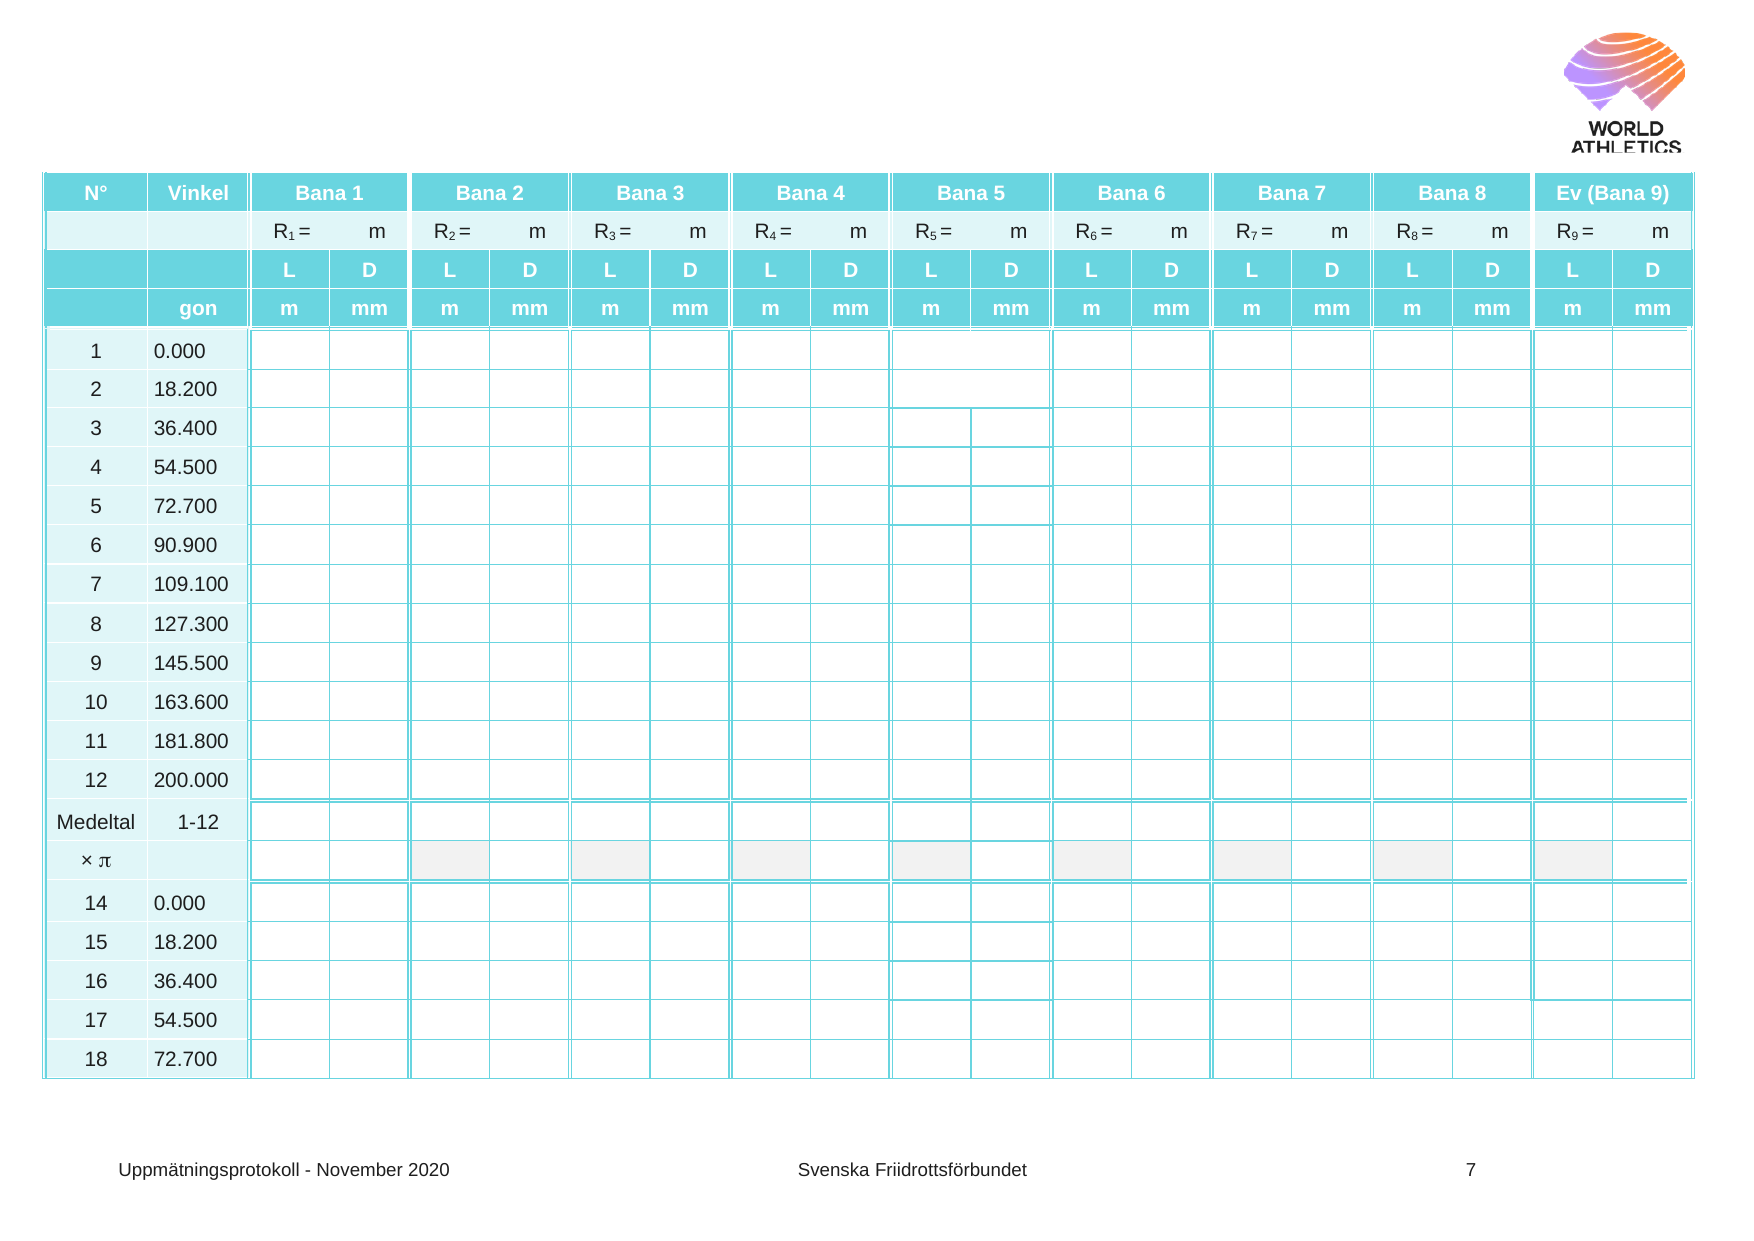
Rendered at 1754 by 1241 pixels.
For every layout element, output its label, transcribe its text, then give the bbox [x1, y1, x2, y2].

table_cell m [1535, 289, 1612, 326]
table_cell [811, 721, 888, 759]
table_cell [252, 961, 329, 999]
table_cell [252, 604, 329, 642]
table_cell [972, 962, 1049, 999]
table_cell [1613, 760, 1691, 798]
table_cell [1613, 961, 1691, 999]
table_cell 5 [47, 486, 147, 524]
table_cell 145.500 [148, 643, 247, 681]
table_cell [651, 721, 728, 759]
table_cell [651, 408, 728, 446]
table_cell [490, 447, 568, 485]
table_cell [412, 447, 489, 485]
table_cell [972, 682, 1049, 720]
table_cell [811, 1000, 888, 1038]
table_cell [1613, 721, 1691, 759]
table_cell [572, 1000, 649, 1038]
table_cell [651, 1000, 728, 1038]
table_cell [490, 1000, 568, 1038]
table_cell [733, 1000, 810, 1038]
table_cell [1374, 486, 1452, 524]
table_cell mm [811, 289, 888, 326]
table_cell [1054, 565, 1131, 602]
table_cell [733, 643, 810, 681]
table_cell [811, 486, 888, 524]
table_cell [1374, 760, 1452, 798]
table_cell 1-12 [148, 799, 247, 840]
table_cell m [412, 289, 489, 326]
table_cell [893, 487, 970, 524]
table_cell R3 = m [572, 212, 728, 249]
table_cell [1292, 682, 1370, 720]
table_cell [572, 721, 649, 759]
table_cell [1613, 1040, 1691, 1077]
table_cell [1132, 961, 1209, 999]
table_cell [1292, 1000, 1370, 1038]
table_cell m [893, 289, 970, 326]
table_cell 15 [47, 922, 147, 960]
table_cell [1613, 682, 1691, 720]
table_cell gon [148, 289, 247, 326]
table_cell [572, 1040, 649, 1077]
table_cell 1 [47, 326, 147, 369]
table_cell [1054, 447, 1131, 485]
table_cell D [1132, 250, 1209, 288]
table_cell [252, 643, 329, 681]
table_cell [1132, 604, 1209, 642]
table_cell [811, 682, 888, 720]
table_cell mm [971, 289, 1049, 326]
table_cell L [1535, 250, 1612, 288]
table_cell 12 [47, 760, 147, 798]
table_cell [1054, 331, 1131, 369]
table_cell [412, 565, 489, 602]
table_cell [330, 486, 407, 524]
table_cell [330, 604, 407, 642]
table_cell [972, 409, 1049, 446]
table_cell mm [330, 289, 407, 326]
table_cell [733, 1040, 810, 1077]
table_cell [330, 525, 407, 563]
table_cell [252, 721, 329, 759]
table_cell [1054, 486, 1131, 524]
table_cell [651, 643, 728, 681]
table_header Bana 6 [1054, 173, 1209, 211]
table_cell [572, 447, 649, 485]
table_cell 6 [47, 525, 147, 563]
table_cell [1292, 1040, 1370, 1077]
table_cell [1292, 760, 1370, 798]
table_cell m [252, 289, 329, 326]
table_cell [1453, 1040, 1531, 1077]
table_cell [1613, 1001, 1691, 1038]
table_cell [1214, 884, 1291, 921]
table_cell [330, 922, 407, 960]
table_cell [1054, 760, 1131, 798]
table_cell [572, 803, 649, 840]
table_cell [733, 525, 810, 563]
table_cell [412, 643, 489, 681]
table_cell 18.200 [148, 370, 247, 407]
table_cell mm [1453, 289, 1530, 326]
table_cell [1292, 922, 1370, 960]
table_cell [1613, 370, 1691, 407]
table_cell [1453, 922, 1530, 960]
table_cell [412, 370, 489, 407]
table_cell 4 [47, 447, 147, 485]
table_cell [1054, 643, 1131, 681]
table_cell [1132, 760, 1209, 798]
table_cell [412, 721, 489, 759]
table_cell 9 [47, 643, 147, 681]
table_cell [1214, 370, 1291, 407]
table_cell [252, 525, 329, 563]
table_cell [1132, 486, 1209, 524]
table_cell [1374, 841, 1452, 879]
table_cell [490, 961, 568, 999]
table_cell mm [1132, 289, 1209, 326]
table_cell [1535, 721, 1612, 759]
table_cell [252, 760, 329, 798]
table_cell [330, 565, 407, 602]
table_cell [733, 408, 810, 446]
table_cell [490, 841, 568, 879]
table_cell [1214, 922, 1291, 960]
table_cell [1613, 643, 1691, 681]
table_cell [252, 486, 329, 524]
table_cell [1292, 525, 1370, 563]
table_cell [490, 643, 568, 681]
table_cell R8 = m [1374, 212, 1530, 249]
table_cell [252, 803, 329, 840]
table_cell [1292, 331, 1370, 369]
table_cell [1453, 565, 1530, 602]
table_cell [1613, 326, 1693, 369]
table_cell [412, 486, 489, 524]
table_cell [1132, 884, 1209, 921]
table_cell [330, 721, 407, 759]
table_cell R9 = m [1535, 212, 1691, 249]
table_cell 127.300 [148, 604, 247, 642]
table_cell [1132, 370, 1209, 407]
table_cell [1453, 1000, 1531, 1038]
table_cell [1214, 961, 1291, 999]
table_cell [412, 1040, 489, 1077]
table_cell [252, 1040, 329, 1077]
table_cell [330, 841, 407, 879]
table_cell [1292, 447, 1370, 485]
table_cell [893, 409, 970, 446]
table_cell [893, 331, 971, 369]
table_cell [1132, 922, 1209, 960]
table_cell [1054, 604, 1131, 642]
table_cell Medeltal [47, 799, 147, 840]
table_cell [733, 565, 810, 602]
table_cell [1214, 486, 1291, 524]
table_cell [330, 803, 407, 840]
table_cell [893, 884, 970, 921]
table_cell L [1374, 250, 1452, 288]
table_cell [1374, 525, 1452, 563]
table_cell [733, 682, 810, 720]
table_cell [1535, 370, 1612, 407]
table_cell D [1453, 250, 1530, 288]
table_cell 16 [47, 961, 147, 999]
table_cell [572, 604, 649, 642]
table_cell D [651, 250, 728, 288]
table_cell [733, 961, 810, 999]
table_cell 72.700 [148, 1040, 247, 1077]
table_cell [811, 841, 888, 879]
table_cell [972, 1001, 1049, 1038]
table_cell [1132, 841, 1209, 879]
table_cell m [1374, 289, 1452, 326]
table_cell [1054, 803, 1131, 840]
table_cell [1535, 643, 1612, 681]
table_cell [811, 884, 888, 921]
table_header Bana 7 [1214, 173, 1370, 211]
table_cell D [971, 250, 1049, 288]
table_cell D [330, 250, 407, 288]
table_cell mm [651, 289, 728, 326]
table_header Bana 5 [893, 173, 1049, 211]
table_cell [572, 525, 649, 563]
table_cell mm [490, 289, 568, 326]
table_cell [811, 643, 888, 681]
table_cell [972, 923, 1049, 960]
table_cell [490, 370, 568, 407]
table_cell [1374, 370, 1452, 407]
table_header N° [47, 173, 147, 211]
table_cell [651, 331, 728, 369]
table_cell [1453, 721, 1530, 759]
table_cell mm [1613, 289, 1691, 326]
table_cell [412, 760, 489, 798]
table_cell 8 [47, 604, 147, 642]
table_cell [972, 604, 1049, 642]
table_cell [1453, 884, 1530, 921]
table_cell [651, 370, 728, 407]
table_cell 0.000 [148, 880, 247, 921]
table_cell [1132, 1040, 1209, 1077]
table_cell [330, 682, 407, 720]
table_cell [893, 803, 970, 840]
table_cell 36.400 [148, 961, 247, 999]
table_cell [490, 604, 568, 642]
table_cell [1374, 1040, 1452, 1077]
table_cell [252, 1000, 329, 1038]
table_cell 109.100 [148, 565, 247, 602]
table_cell [330, 1040, 407, 1077]
table_cell [148, 841, 247, 879]
table_cell [972, 643, 1049, 681]
table_cell [1374, 721, 1452, 759]
table_cell [412, 682, 489, 720]
table_cell [972, 803, 1049, 840]
table_cell R2 = m [412, 212, 568, 249]
table_cell [490, 486, 568, 524]
table_cell [651, 760, 728, 798]
table_cell L [252, 250, 329, 288]
table_cell [252, 370, 329, 407]
table_cell [651, 682, 728, 720]
table_cell [1054, 525, 1131, 563]
table_cell [572, 565, 649, 602]
table_cell [893, 1040, 970, 1077]
table_cell L [893, 250, 970, 288]
table_cell [490, 682, 568, 720]
table_cell [572, 760, 649, 798]
table_cell [1374, 884, 1452, 921]
table_cell [1214, 565, 1291, 602]
table_cell [1292, 803, 1370, 840]
table_cell [971, 331, 1049, 369]
table_cell [811, 604, 888, 642]
table_cell [148, 212, 247, 249]
table_cell [651, 841, 728, 879]
table_cell [572, 370, 649, 407]
table_cell m [1214, 289, 1291, 326]
table_cell [1054, 682, 1131, 720]
table_cell [1535, 961, 1612, 999]
table_cell 18 [47, 1040, 147, 1077]
table_cell [252, 408, 329, 446]
table_cell [893, 370, 971, 407]
table_cell [1292, 486, 1370, 524]
table_cell [1132, 565, 1209, 602]
table_cell [1054, 370, 1131, 407]
table_cell [811, 803, 888, 840]
table_header Bana 3 [572, 173, 728, 211]
table_cell [811, 525, 888, 563]
table_cell [733, 760, 810, 798]
table_cell R1 = m [252, 212, 407, 249]
table_cell [811, 408, 888, 446]
table_cell [1613, 922, 1691, 960]
table_cell [1132, 721, 1209, 759]
table_cell [1292, 370, 1370, 407]
table_cell 14 [47, 880, 147, 921]
table_cell [811, 447, 888, 485]
table_cell [490, 884, 568, 921]
table_cell [1214, 408, 1291, 446]
table_cell [1132, 803, 1209, 840]
table_cell [412, 803, 489, 840]
table_cell [651, 961, 728, 999]
table_cell [490, 408, 568, 446]
table_cell 181.800 [148, 721, 247, 759]
table_cell [1292, 721, 1370, 759]
table_cell [252, 565, 329, 602]
table_cell [148, 250, 247, 288]
table_cell 17 [47, 1000, 147, 1038]
table_header Bana 2 [412, 173, 568, 211]
table_cell [1535, 682, 1612, 720]
table_cell [1374, 803, 1452, 840]
table_cell [252, 331, 329, 369]
table_cell [1534, 1001, 1612, 1038]
table_cell [1535, 884, 1612, 921]
table_cell [252, 922, 329, 960]
table_cell [651, 447, 728, 485]
table_cell L [1214, 250, 1291, 288]
table_cell [572, 922, 649, 960]
table_cell [412, 884, 489, 921]
table_cell [1535, 447, 1612, 485]
table_cell [1214, 643, 1291, 681]
table_header Bana 8 [1374, 173, 1530, 211]
table_cell [1535, 565, 1612, 602]
table_cell m [733, 289, 810, 326]
table_cell [1374, 1000, 1452, 1038]
table_cell [1292, 884, 1370, 921]
table_cell [811, 565, 888, 602]
table_header Bana 1 [252, 173, 407, 211]
table_cell 163.600 [148, 682, 247, 720]
table_cell [893, 643, 970, 681]
table_cell [1374, 643, 1452, 681]
table_cell [1292, 841, 1370, 879]
table_cell [972, 1040, 1049, 1077]
table_cell [1214, 1040, 1291, 1077]
table_cell [1132, 525, 1209, 563]
table_cell [412, 604, 489, 642]
table_cell [1613, 408, 1691, 446]
table_cell [1613, 486, 1691, 524]
table_cell [490, 525, 568, 563]
table_cell [1453, 331, 1530, 369]
table_cell [1453, 841, 1530, 879]
table_cell [651, 565, 728, 602]
table_cell [972, 721, 1049, 759]
table_cell [1374, 408, 1452, 446]
table_cell [1054, 1000, 1131, 1038]
table_cell [412, 1000, 489, 1038]
table_cell [1535, 604, 1612, 642]
table_cell [412, 922, 489, 960]
table_cell [330, 408, 407, 446]
table_cell [1453, 604, 1530, 642]
table_cell [1214, 841, 1291, 879]
table_cell [651, 1040, 728, 1077]
table_cell 18.200 [148, 922, 247, 960]
table_cell [651, 803, 728, 840]
table_cell [893, 962, 970, 999]
table_cell [572, 643, 649, 681]
table_cell [1054, 841, 1131, 879]
table_cell [1292, 408, 1370, 446]
table_cell [1613, 841, 1691, 879]
table_header Ev (Bana 9) [1535, 173, 1691, 211]
table_cell L [412, 250, 489, 288]
table_cell [1374, 565, 1452, 602]
table_cell [811, 331, 888, 369]
table_cell 90.900 [148, 525, 247, 563]
table_cell [1374, 604, 1452, 642]
table_cell [1214, 803, 1291, 840]
table_cell [47, 250, 147, 288]
table_cell 72.700 [148, 486, 247, 524]
table_cell 11 [47, 721, 147, 759]
table_cell [733, 447, 810, 485]
table_cell [811, 370, 888, 407]
table_cell [1292, 604, 1370, 642]
table_cell [1534, 1040, 1612, 1077]
table_cell [733, 721, 810, 759]
table_cell [1214, 447, 1291, 485]
table_cell [412, 841, 489, 879]
table_cell [1292, 961, 1370, 999]
table_cell [893, 526, 970, 563]
table_cell [733, 604, 810, 642]
table_cell D [1613, 250, 1691, 288]
table_cell [572, 408, 649, 446]
table_cell [733, 486, 810, 524]
table_cell [1453, 682, 1530, 720]
table_cell [1054, 961, 1131, 999]
table_cell [1132, 447, 1209, 485]
table_cell [972, 487, 1049, 524]
table_cell [490, 922, 568, 960]
table_cell [1214, 721, 1291, 759]
table_cell [490, 1040, 568, 1077]
table_cell 3 [47, 408, 147, 446]
table_cell [1453, 447, 1530, 485]
table_cell [252, 884, 329, 921]
table_cell [1374, 961, 1452, 999]
table_cell [490, 331, 568, 369]
table_cell [1132, 682, 1209, 720]
table_cell [1535, 408, 1612, 446]
table_cell [1613, 565, 1691, 602]
table_cell [1292, 643, 1370, 681]
table_cell × [47, 841, 147, 879]
table_cell [490, 803, 568, 840]
table_cell [1054, 408, 1131, 446]
table_cell D [1292, 250, 1370, 288]
table_cell [651, 604, 728, 642]
table_cell [252, 447, 329, 485]
table_cell [1535, 486, 1612, 524]
table_cell [651, 884, 728, 921]
table_cell [490, 760, 568, 798]
table_cell [572, 331, 649, 369]
table_cell [972, 565, 1049, 602]
table_cell [572, 486, 649, 524]
table_cell m [1054, 289, 1131, 326]
table_header Vinkel [148, 173, 247, 211]
table_cell [490, 721, 568, 759]
table_cell [1613, 525, 1691, 563]
table_cell [1132, 1000, 1209, 1038]
table_cell [1535, 525, 1612, 563]
table_cell [1535, 841, 1612, 879]
table_cell [1374, 922, 1452, 960]
table_cell [330, 331, 407, 369]
table_cell [412, 408, 489, 446]
table_cell [330, 884, 407, 921]
table_cell [651, 525, 728, 563]
table_cell R5 = m [893, 212, 1049, 249]
table_cell [811, 922, 888, 960]
table_cell [893, 842, 970, 879]
table_cell D [811, 250, 888, 288]
table_cell [651, 922, 728, 960]
table_cell [1132, 331, 1209, 369]
table_cell [330, 447, 407, 485]
table_cell [972, 842, 1049, 879]
table_cell [1453, 370, 1530, 407]
table_cell [893, 760, 970, 798]
table_cell [330, 961, 407, 999]
table_cell [252, 841, 329, 879]
table_cell [733, 841, 810, 879]
table_cell 36.400 [148, 408, 247, 446]
table_cell L [572, 250, 649, 288]
table_cell [1054, 1040, 1131, 1077]
table_cell [651, 486, 728, 524]
table_cell 54.500 [148, 1000, 247, 1038]
table_cell [252, 682, 329, 720]
table_cell 10 [47, 682, 147, 720]
table_cell [1613, 447, 1691, 485]
table_cell [330, 1000, 407, 1038]
table_cell [1054, 721, 1131, 759]
table_cell [1214, 682, 1291, 720]
table_cell [1374, 447, 1452, 485]
table_cell [811, 1040, 888, 1077]
table_cell [1214, 331, 1291, 369]
table_cell [1535, 803, 1612, 840]
table_cell [893, 1001, 970, 1038]
table_cell 2 [47, 370, 147, 407]
table_cell D [490, 250, 568, 288]
table_cell [971, 370, 1049, 407]
table_cell [572, 884, 649, 921]
table_cell [972, 526, 1049, 563]
table_cell [733, 803, 810, 840]
table_cell [1132, 643, 1209, 681]
table_cell [572, 841, 649, 879]
table_cell [893, 682, 970, 720]
table_cell R4 = m [733, 212, 888, 249]
table_cell L [1054, 250, 1131, 288]
table_cell [1535, 922, 1612, 960]
table_cell [1453, 760, 1530, 798]
table_cell [893, 604, 970, 642]
table_cell R7 = m [1214, 212, 1370, 249]
table_cell [330, 370, 407, 407]
table_cell [1453, 525, 1530, 563]
table_cell [1613, 879, 1693, 921]
table_cell [811, 760, 888, 798]
table_cell mm [1292, 289, 1370, 326]
table_cell [972, 884, 1049, 921]
table_cell [1613, 604, 1691, 642]
table_cell [1374, 682, 1452, 720]
table_cell [1453, 486, 1530, 524]
table_cell [1453, 803, 1530, 840]
table_cell 200.000 [148, 760, 247, 798]
table_cell [1453, 408, 1530, 446]
table_cell [330, 643, 407, 681]
table_cell [733, 370, 810, 407]
table_cell L [733, 250, 810, 288]
table_cell [1132, 408, 1209, 446]
table_cell [1214, 760, 1291, 798]
table_cell [1054, 884, 1131, 921]
table_cell [733, 922, 810, 960]
table_cell [893, 565, 970, 602]
table_cell [733, 884, 810, 921]
table_header Bana 4 [733, 173, 888, 211]
table_cell 0.000 [148, 330, 247, 369]
table_cell 54.500 [148, 447, 247, 485]
table_cell [572, 961, 649, 999]
table_cell [412, 331, 489, 369]
table_cell [972, 760, 1049, 798]
table_cell [330, 760, 407, 798]
table_cell [893, 448, 970, 485]
table_cell [490, 565, 568, 602]
table_cell [1453, 961, 1530, 999]
table_cell 7 [47, 565, 147, 602]
table_cell [572, 682, 649, 720]
table_cell [893, 923, 970, 960]
table_cell [47, 212, 147, 249]
table_cell [1374, 331, 1452, 369]
table_cell [412, 525, 489, 563]
picture [1562, 32, 1685, 151]
table_cell [47, 289, 147, 326]
table_cell [1453, 643, 1530, 681]
table_cell R6 = m [1054, 212, 1209, 249]
table_cell [1214, 525, 1291, 563]
table_cell [1613, 798, 1693, 840]
table_cell [1535, 760, 1612, 798]
table_cell [1214, 604, 1291, 642]
table_cell [972, 448, 1049, 485]
table_cell [733, 331, 810, 369]
table_cell [1214, 1000, 1291, 1038]
table_cell [811, 961, 888, 999]
table_cell [1054, 922, 1131, 960]
table_cell m [572, 289, 649, 326]
table_cell [893, 721, 970, 759]
table_cell [1535, 331, 1612, 369]
table_cell [1292, 565, 1370, 602]
table_cell [412, 961, 489, 999]
